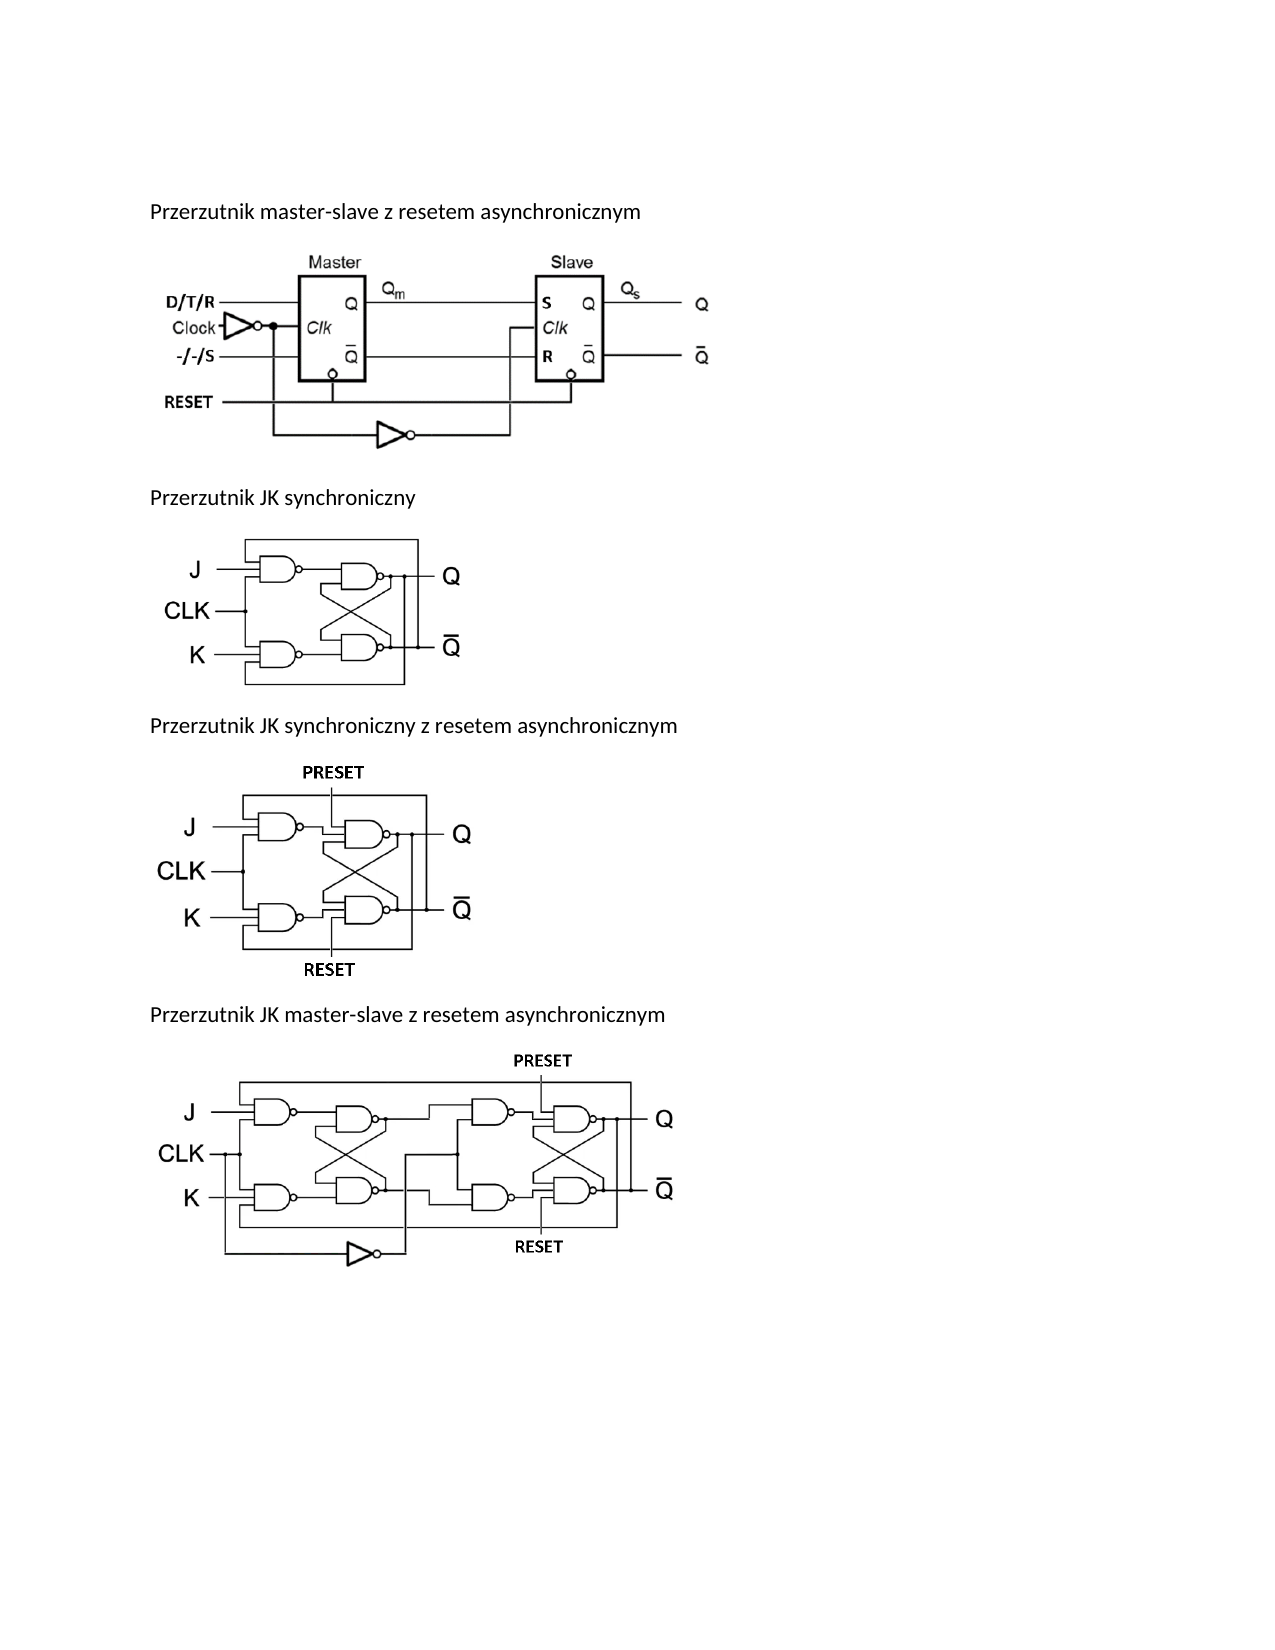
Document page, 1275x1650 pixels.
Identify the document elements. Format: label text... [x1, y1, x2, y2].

text Przerzutnik JK synchroniczny [150, 483, 1125, 511]
text Przerzutnik JK synchroniczny z resetem asynchronicznym [150, 712, 1125, 740]
text Przerzutnik JK master-slave z resetem asynchronicznym [150, 1000, 1125, 1028]
picture [150, 1047, 680, 1274]
picture [150, 529, 467, 693]
picture [150, 758, 476, 982]
text Przerzutnik master-slave z resetem asynchronicznym [150, 197, 1125, 225]
picture [150, 243, 726, 464]
